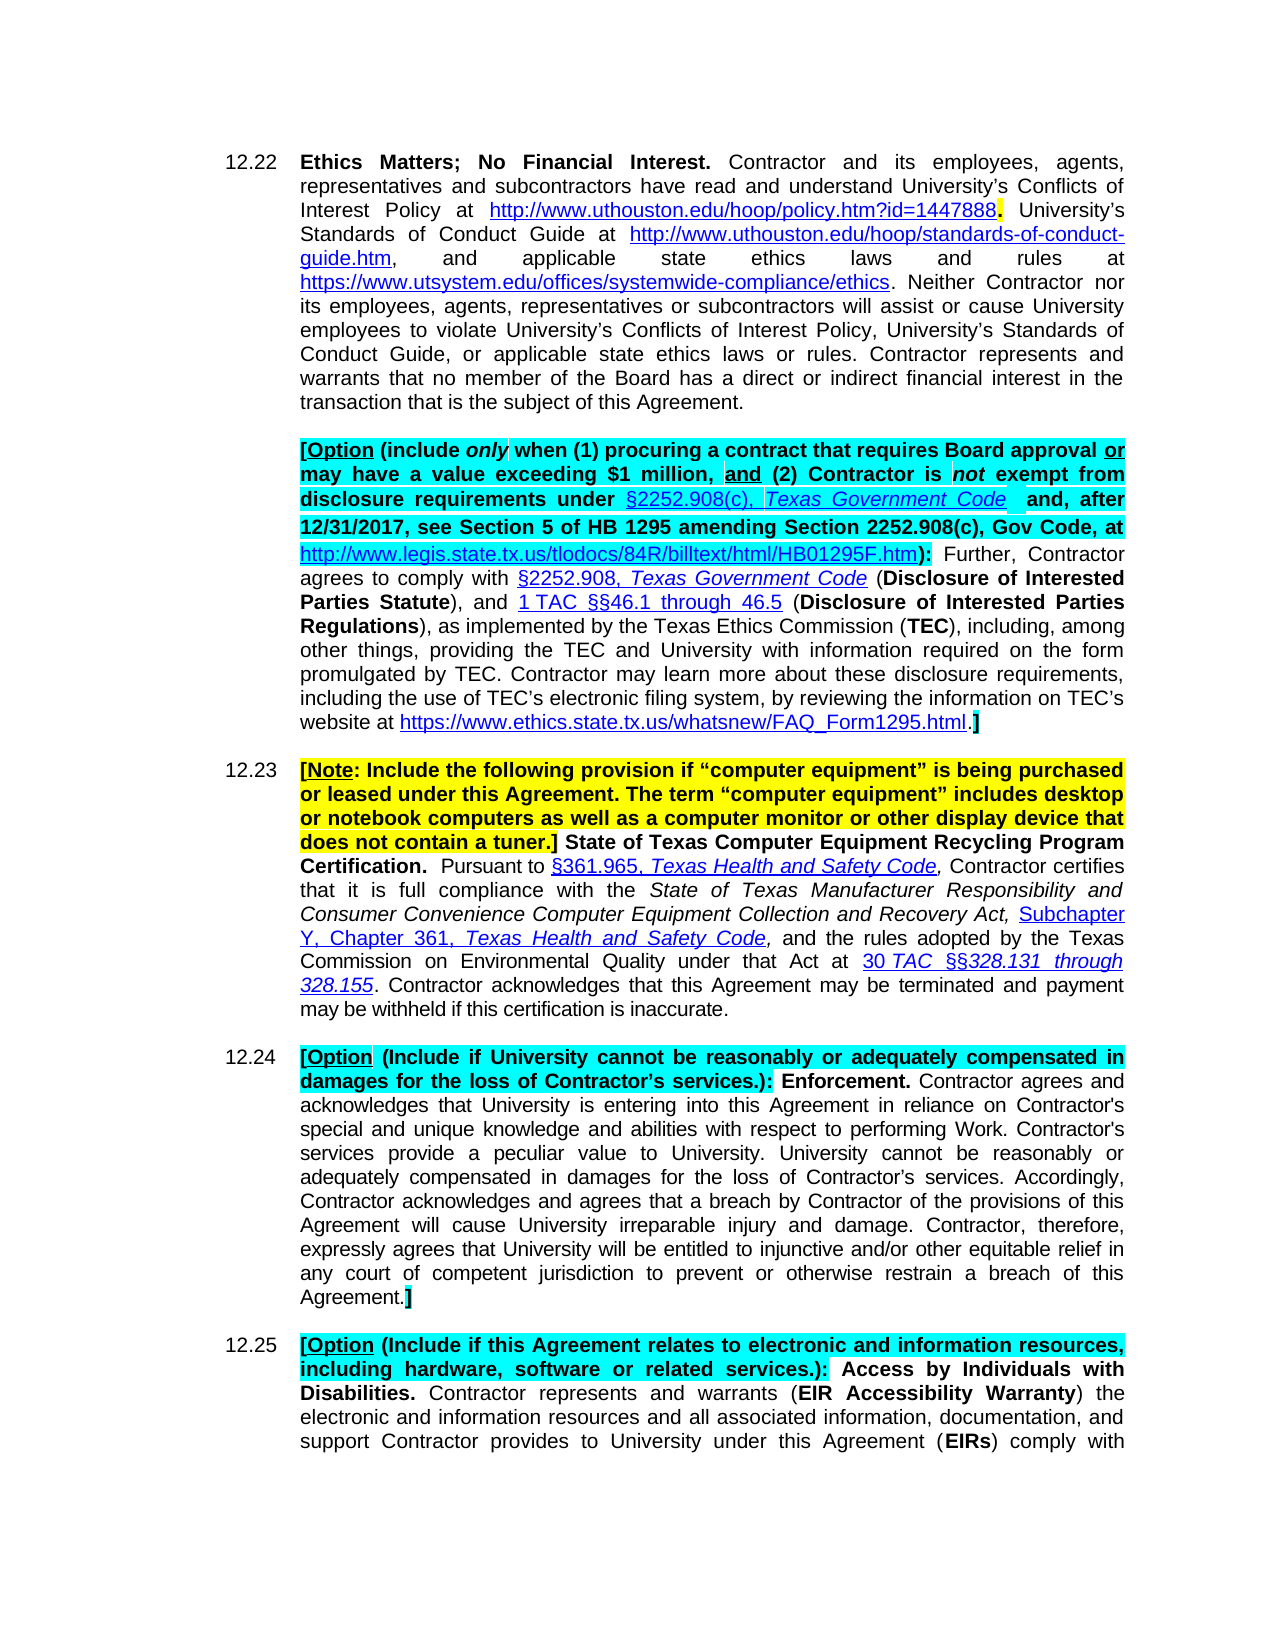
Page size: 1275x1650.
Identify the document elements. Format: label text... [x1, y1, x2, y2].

text 12.23 [Note: Include the following provision if “computer equipment” is being purchased or leased under this Agreement. The term “computer equipment” includes desktop or notebook computers as well as a computer monitor or other display device that does not contain a tuner.] State of Texas Computer Equipment Recycling Program Certification. Pursuant to §361.965, Texas Health and Safety Code, Contractor certifies that it is full compliance with the State of Texas Manufacturer Responsibility and Consumer Convenience Computer Equipment Collection and Recovery Act, Subchapter Y, Chapter 361, Texas Health and Safety Code, and the rules adopted by the Texas Commission on Environmental Quality under that Act at 30 TAC §§328.131 through 328.155. Contractor acknowledges that this Agreement may be terminated and payment may be withheld if this certification is inaccurate. [225, 758, 1125, 1021]
text 12.24 [Option (Include if University cannot be reasonably or adequately compensated in damages for the loss of Contractor’s services.): Enforcement. Contractor agrees and acknowledges that University is entering into this Agreement in reliance on Contractor's special and unique knowledge and abilities with respect to performing Work. Contractor's services provide a peculiar value to University. University cannot be reasonably or adequately compensated in damages for the loss of Contractor’s services. Accordingly, Contractor acknowledges and agrees that a breach by Contractor of the provisions of this Agreement will cause University irreparable injury and damage. Contractor, therefore, expressly agrees that University will be entitled to injunctive and/or other equitable relief in any court of competent jurisdiction to prevent or otherwise restrain a breach of this Agreement.] [225, 1045, 1125, 1309]
text 12.22 Ethics Matters; No Financial Interest. Contractor and its employees, agents, representatives and subcontractors have read and understand University’s Conflicts of Interest Policy at http://www.uthouston.edu/hoop/policy.htm?id=1447888. University’s Standards of Conduct Guide at http://www.uthouston.edu/hoop/standards-of-conduct-guide.htm, and applicable state ethics laws and rules at https://www.utsystem.edu/offices/systemwide-compliance/ethics. Neither Contractor nor its employees, agents, representatives or subcontractors will assist or cause University employees to violate University’s Conflicts of Interest Policy, University’s Standards of Conduct Guide, or applicable state ethics laws or rules. Contractor represents and warrants that no member of the Board has a direct or indirect financial interest in the transaction that is the subject of this Agreement. [225, 150, 1125, 413]
text [Option (include only when (1) procuring a contract that requires Board approval or may have a value exceeding $1 million, and (2) Contractor is not exempt from disclosure requirements under §2252.908(c), Texas Government Code and, after 12/31/2017, see Section 5 of HB 1295 amending Section 2252.908(c), Gov Code, at http://www.legis.state.tx.us/tlodocs/84R/billtext/html/HB01295F.htm): Further, Contractor agrees to comply with §2252.908, Texas Government Code (Disclosure of Interested Parties Statute), and 1 TAC §§46.1 through 46.5 (Disclosure of Interested Parties Regulations), as implemented by the Texas Ethics Commission (TEC), including, among other things, providing the TEC and University with information required on the form promulgated by TEC. Contractor may learn more about these disclosure requirements, including the use of TEC’s electronic filing system, by reviewing the information on TEC’s website at https://www.ethics.state.tx.us/whatsnew/FAQ_Form1295.html.] [300, 539, 1125, 734]
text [225, 1333, 1125, 1452]
